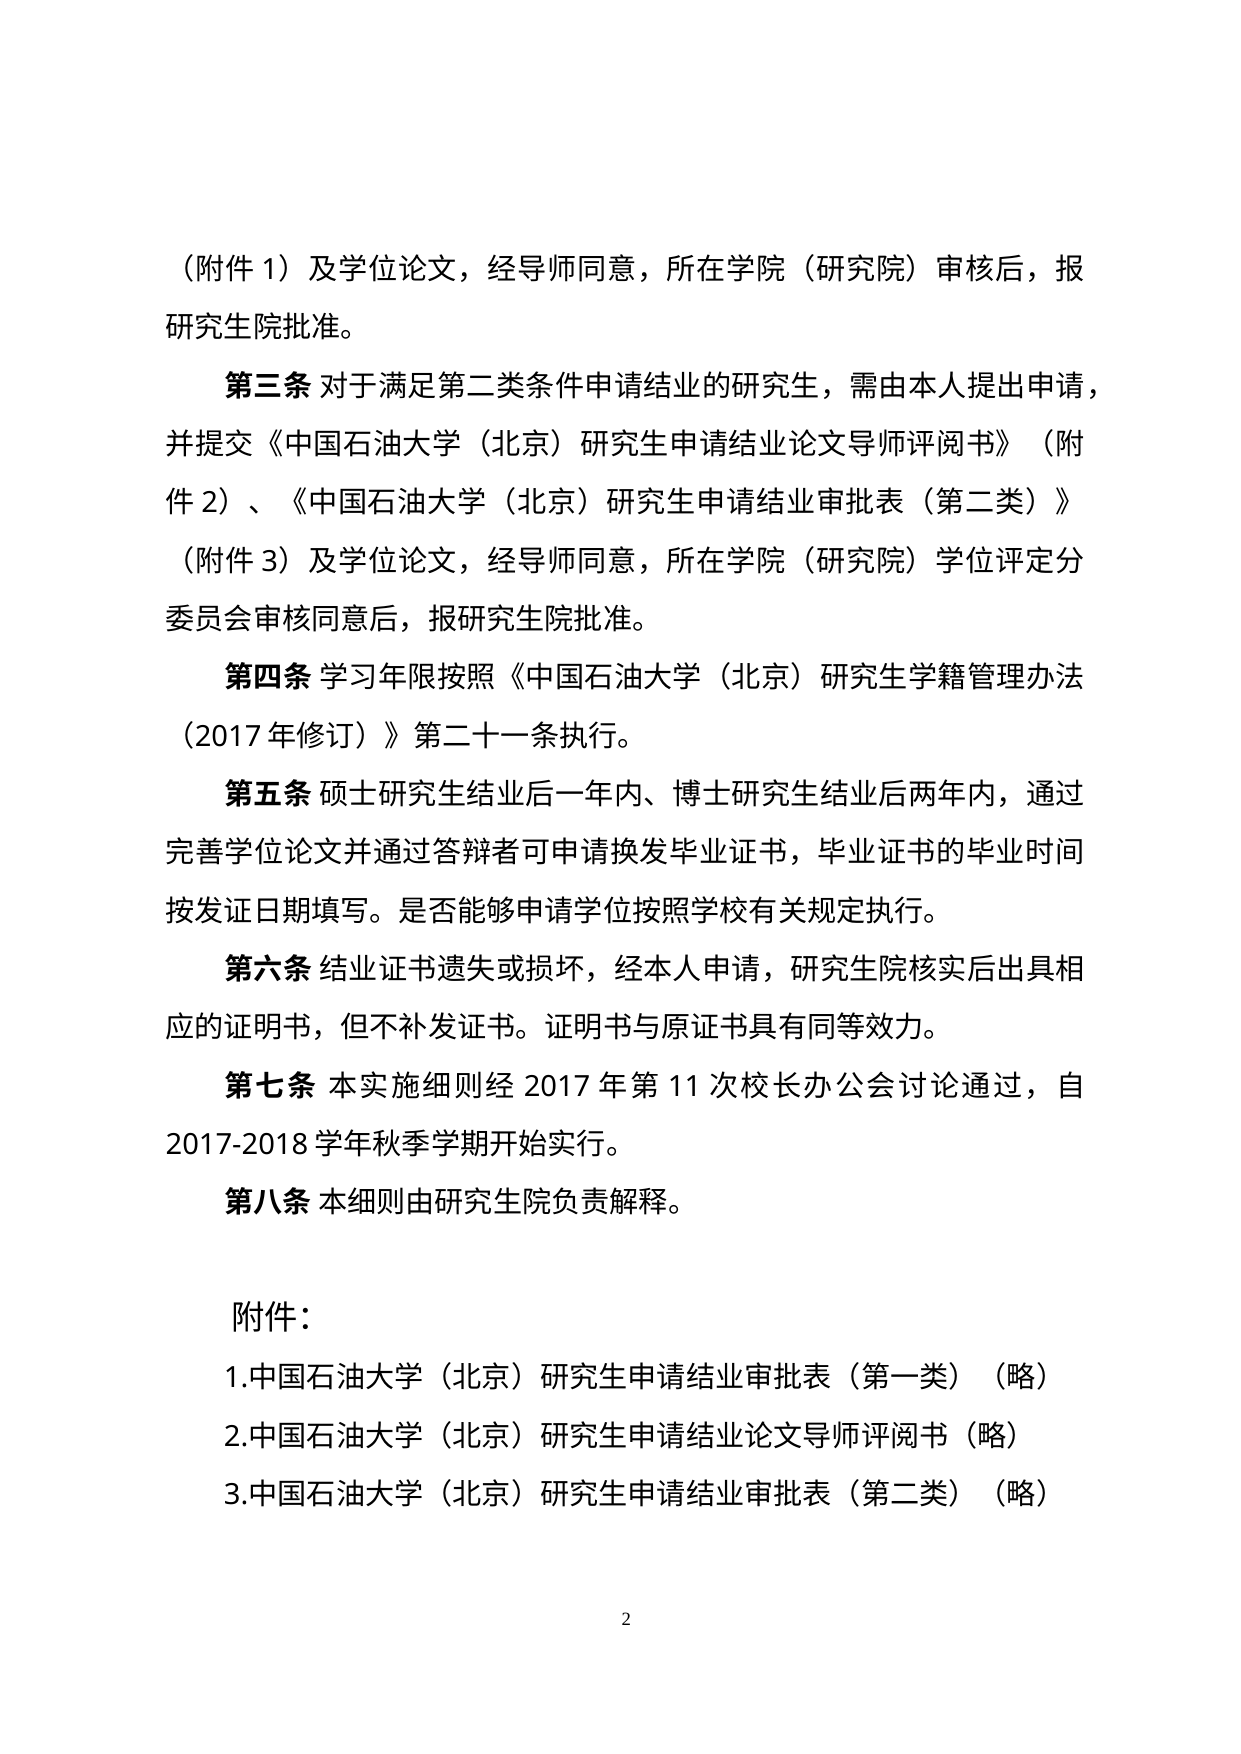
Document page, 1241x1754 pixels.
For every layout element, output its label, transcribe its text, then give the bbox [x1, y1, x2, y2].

text 2.中国石油大学（北京）研究生申请结业论文导师评阅书（略） [165, 1399, 1087, 1458]
text 1.中国石油大学（北京）研究生申请结业审批表（第一类）（略） [165, 1341, 1087, 1399]
text 附件： [231, 1283, 1087, 1341]
text 第五条 硕士研究生结业后一年内、博士研究生结业后两年内，通过完善学位论文并通过答辩者可申请换发毕业证书，毕业证书的毕业时间按发证日期填写。是否能够申请学位按照学校有关规定执行。 [165, 758, 1087, 933]
text 第三条 对于满足第二类条件申请结业的研究生，需由本人提出申请，并提交《中国石油大学（北京）研究生申请结业论文导师评阅书》（附件2）、《中国石油大学（北京）研究生申请结业审批表（第二类）》（附件3）及学位论文，经导师同意，所在学院（研究院）学位评定分委员会审核同意后，报研究生院批准。 [165, 349, 1087, 641]
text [165, 233, 1087, 349]
text 3.中国石油大学（北京）研究生申请结业审批表（第二类）（略） [165, 1458, 1087, 1516]
text 第四条 学习年限按照《中国石油大学（北京）研究生学籍管理办法（2017年修订）》第二十一条执行。 [165, 641, 1087, 758]
text 第八条 本细则由研究生院负责解释。 [165, 1166, 1087, 1224]
text 第六条 结业证书遗失或损坏，经本人申请，研究生院核实后出具相应的证明书，但不补发证书。证明书与原证书具有同等效力。 [165, 933, 1087, 1049]
text 第七条 本实施细则经2017年第11次校长办公会讨论通过，自2017-2018学年秋季学期开始实行。 [165, 1049, 1087, 1166]
